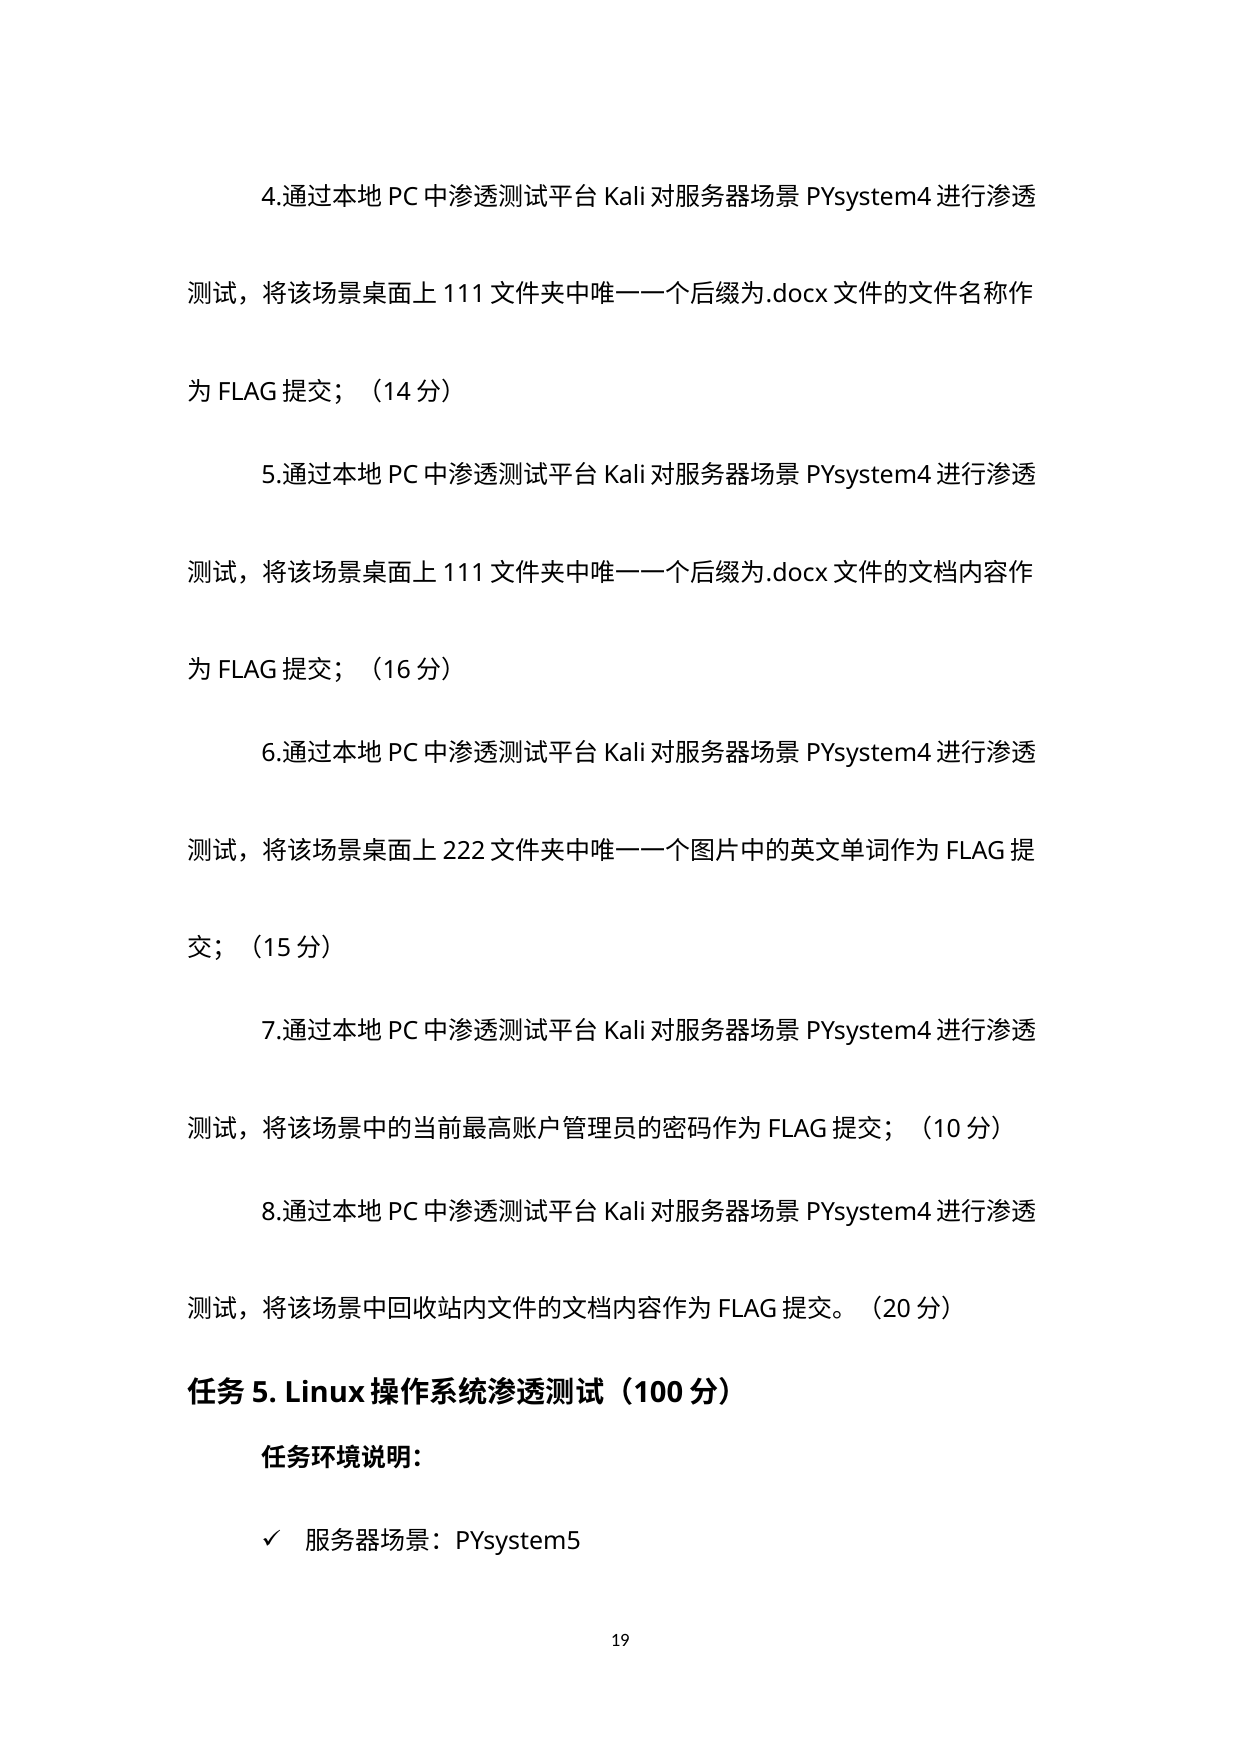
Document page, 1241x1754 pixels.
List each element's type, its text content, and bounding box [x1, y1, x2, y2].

list 服务器场景：PYsystem5 [261, 1506, 1053, 1571]
text 任务5. Linux操作系统渗透测试（100分） [187, 1358, 1053, 1423]
list 6.通过本地PC中渗透测试平台Kali对服务器场景PYsystem4进行渗透测试，将该场景桌面上222文件夹中唯一一个图片中的英文单词作为FLAG提交；（15分） [187, 718, 1053, 978]
list 7.通过本地PC中渗透测试平台Kali对服务器场景PYsystem4进行渗透测试，将该场景中的当前最高账户管理员的密码作为FLAG提交；（10分） [187, 996, 1053, 1159]
list 8.通过本地PC中渗透测试平台Kali对服务器场景PYsystem4进行渗透测试，将该场景中回收站内文件的文档内容作为FLAG提交。（20分） [187, 1177, 1053, 1339]
list 4.通过本地PC中渗透测试平台Kali对服务器场景PYsystem4进行渗透测试，将该场景桌面上111文件夹中唯一一个后缀为.docx文件的文件名称作为FLAG提交；（14分） [187, 162, 1053, 422]
list 5.通过本地PC中渗透测试平台Kali对服务器场景PYsystem4进行渗透测试，将该场景桌面上111文件夹中唯一一个后缀为.docx文件的文档内容作为FLAG提交；（16分） [187, 440, 1053, 700]
list 任务环境说明： [187, 1423, 1053, 1488]
